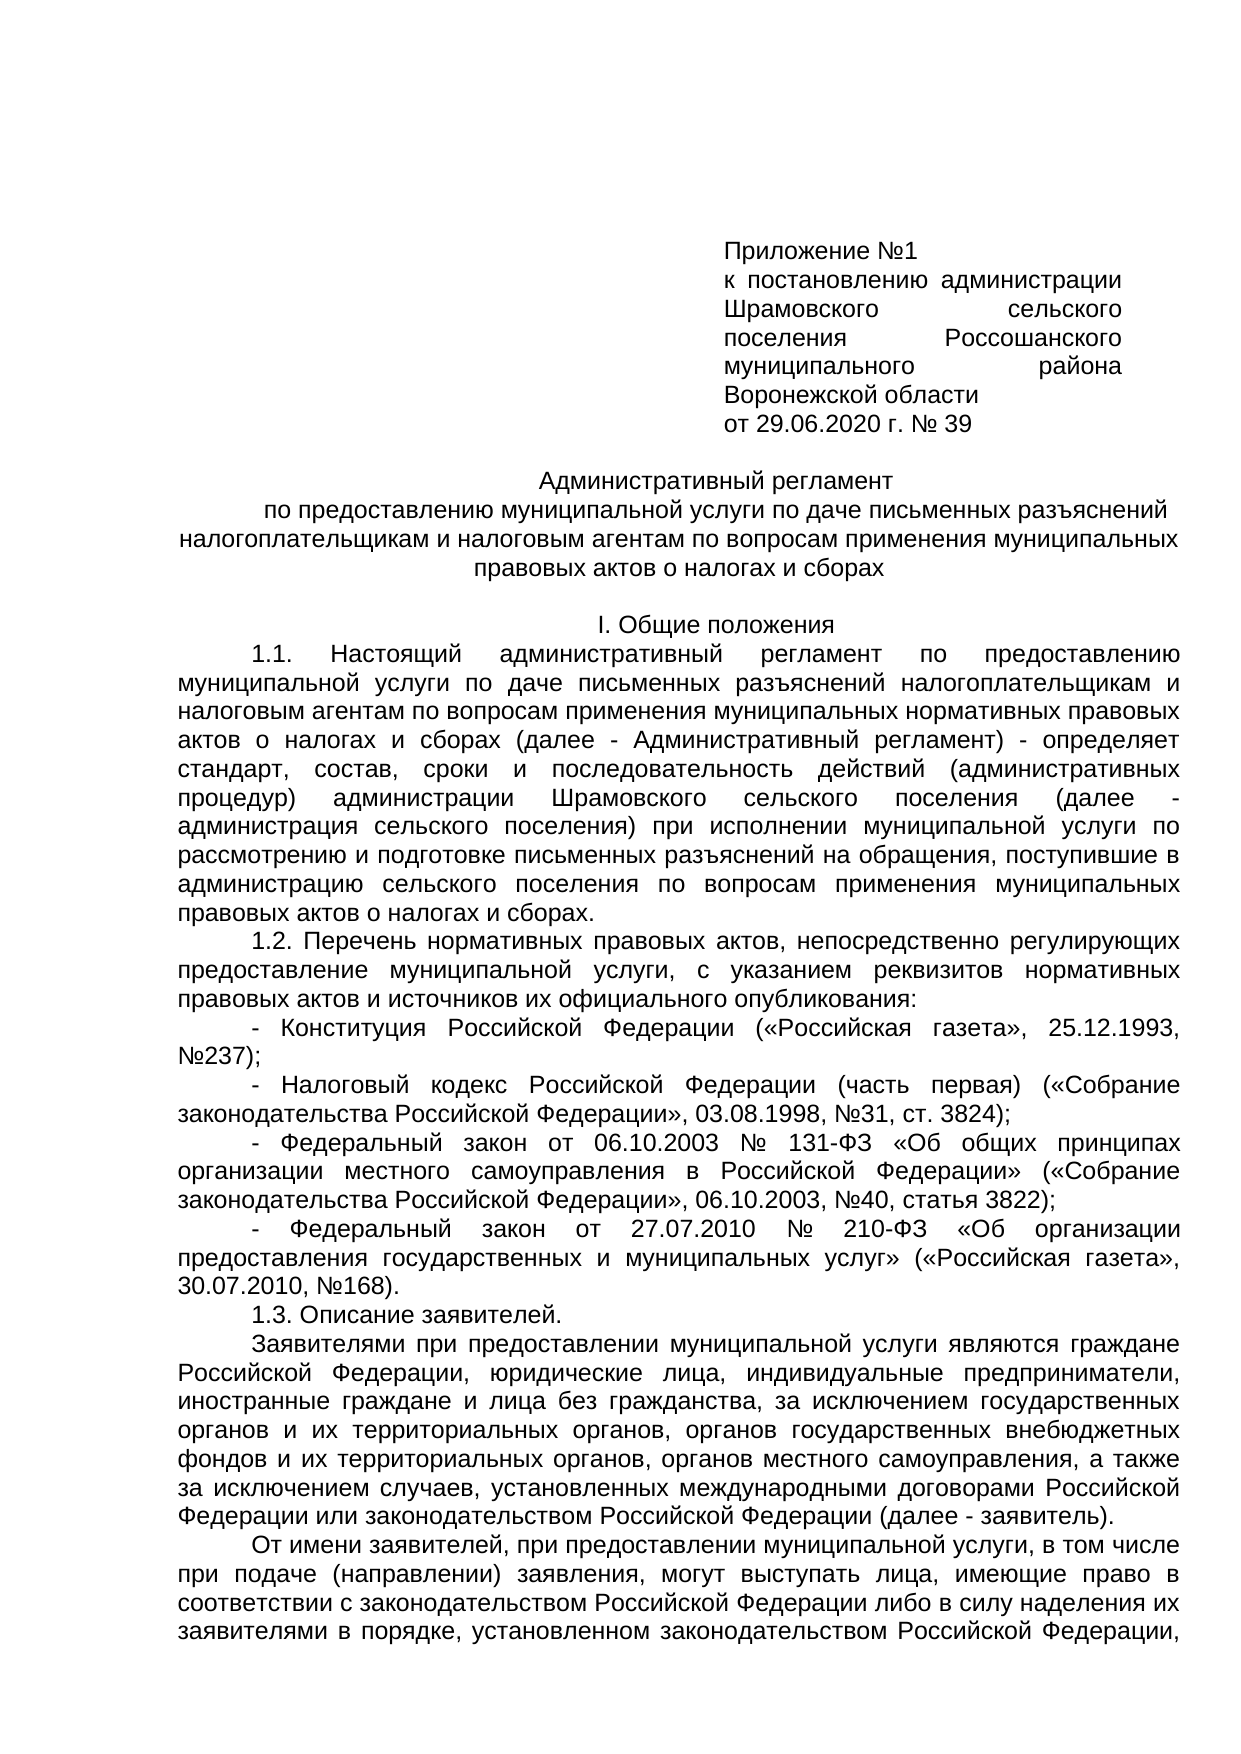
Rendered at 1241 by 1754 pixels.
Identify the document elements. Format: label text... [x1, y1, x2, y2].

text к постановлению администрации Шрамовского сельского поселения Россошанского муниципального района Воронежской области [723, 265, 1122, 409]
text - Налоговый кодекс Российской Федерации (часть первая) («Собрание законодательства Российской Федерации», 03.08.1998, №31, ст. 3824); [177, 1070, 1181, 1127]
text I. Общие положения [177, 610, 1181, 639]
text 1.2. Перечень нормативных правовых актов, непосредственно регулирующих предоставление муниципальной услуги, с указанием реквизитов нормативных правовых актов и источников их официального опубликования: [177, 926, 1181, 1012]
text по предоставлению муниципальной услуги по даче письменных разъяснений налогоплательщикам и налоговым агентам по вопросам применения муниципальных правовых актов о налогах и сборах [177, 495, 1181, 581]
text от 29.06.2020 г. № 39 [723, 409, 1122, 437]
text - Федеральный закон от 06.10.2003 № 131-ФЗ «Об общих принципах организации местного самоуправления в Российской Федерации» («Собрание законодательства Российской Федерации», 06.10.2003, №40, статья 3822); [177, 1127, 1181, 1214]
text 1.1. Настоящий административный регламент по предоставлению муниципальной услуги по даче письменных разъяснений налогоплательщикам и налоговым агентам по вопросам применения муниципальных нормативных правовых актов о налогах и сборах (далее - Административный регламент) - определяет стандарт, состав, сроки и последовательность действий (административных процедур) администрации Шрамовского сельского поселения (далее - администрация сельского поселения) при исполнении муниципальной услуги по рассмотрению и подготовке письменных разъяснений на обращения, поступившие в администрацию сельского поселения по вопросам применения муниципальных правовых актов о налогах и сборах. [177, 639, 1181, 926]
text Заявителями при предоставлении муниципальной услуги являются граждане Российской Федерации, юридические лица, индивидуальные предприниматели, иностранные граждане и лица без гражданства, за исключением государственных органов и их территориальных органов, органов государственных внебюджетных фондов и их территориальных органов, органов местного самоуправления, а также за исключением случаев, установленных международными договорами Российской Федерации или законодательством Российской Федерации (далее - заявитель). [177, 1329, 1181, 1530]
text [177, 1530, 1181, 1645]
text Приложение №1 [723, 236, 1122, 265]
text - Конституция Российской Федерации («Российская газета», 25.12.1993, №237); [177, 1012, 1181, 1070]
text 1.3. Описание заявителей. [177, 1300, 1181, 1329]
text Административный регламент [177, 466, 1181, 495]
text - Федеральный закон от 27.07.2010 № 210-ФЗ «Об организации предоставления государственных и муниципальных услуг» («Российская газета», 30.07.2010, №168). [177, 1214, 1181, 1300]
